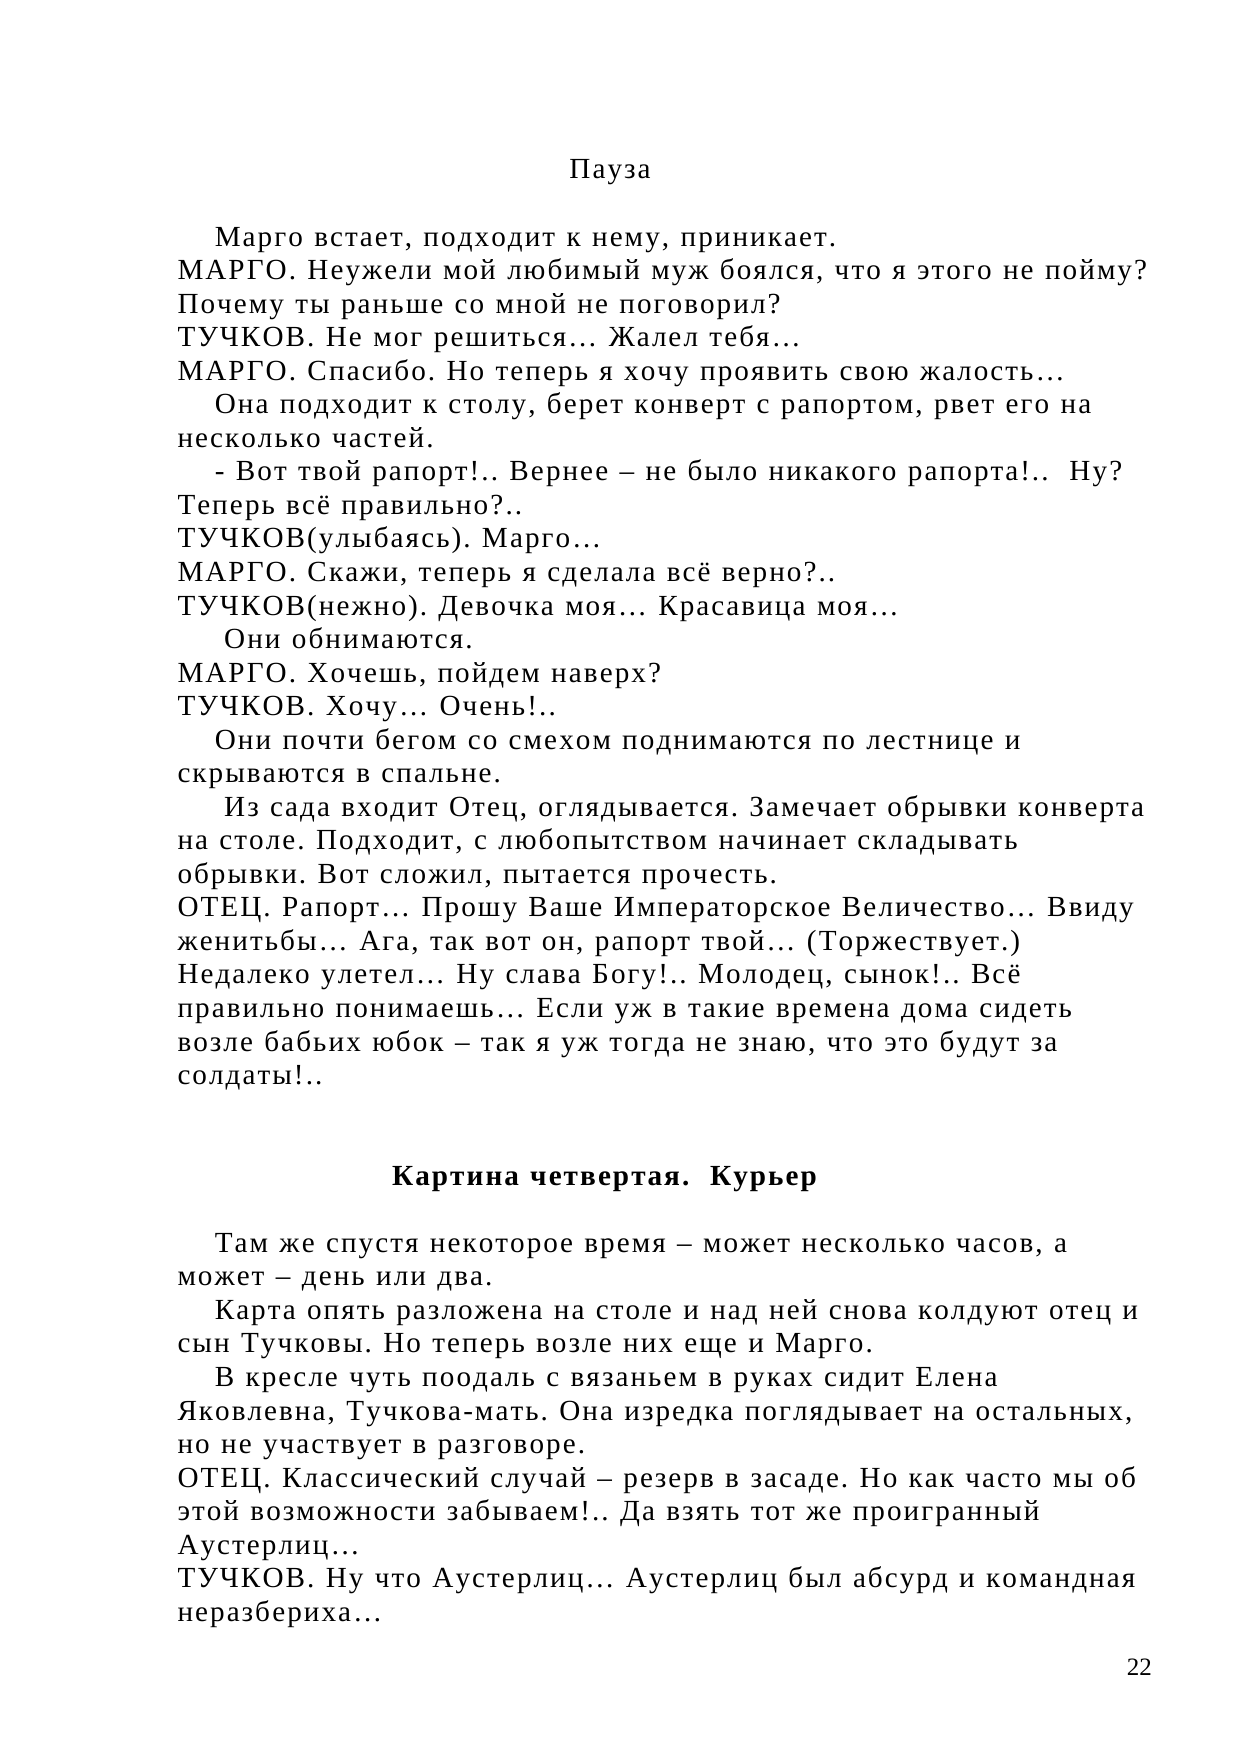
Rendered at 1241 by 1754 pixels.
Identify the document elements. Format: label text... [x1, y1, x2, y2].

text Они почти бегом со смехом поднимаются по лестнице и скрываются в спальне. [177, 722, 1152, 789]
text ОТЕЦ. Рапорт… Прошу Ваше Императорское Величество… Ввиду женитьбы… Ага, так вот он, рапорт твой… (Торжествует.) Недалеко улетел… Ну слава Богу!.. Молодец, сынок!.. Всё правильно понимаешь… Если уж в такие времена дома сидеть возле бабьих юбок – так я уж тогда не знаю, что это будут за солдаты!.. [177, 889, 1152, 1091]
text МАРГО. Скажи, теперь я сделала всё верно?.. [177, 554, 1152, 588]
text ТУЧКОВ. Ну что Аустерлиц… Аустерлиц был абсурд и командная неразбериха… [177, 1560, 1152, 1627]
text Марго встает, подходит к нему, приникает. [177, 219, 1152, 252]
text ТУЧКОВ. Не мог решиться… Жалел тебя… [177, 319, 1152, 353]
text ТУЧКОВ(нежно). Девочка моя… Красавица моя… [177, 588, 1152, 621]
text Пауза [177, 152, 1152, 185]
text Карта опять разложена на столе и над ней снова колдуют отец и сын Тучковы. Но теперь возле них еще и Марго. [177, 1292, 1152, 1359]
text Картина четвертая. Курьер [177, 1158, 1152, 1191]
text МАРГО. Спасибо. Но теперь я хочу проявить свою жалость… [177, 353, 1152, 386]
text ТУЧКОВ(улыбаясь). Марго… [177, 521, 1152, 554]
text Она подходит к столу, берет конверт с рапортом, рвет его на несколько частей. [177, 386, 1152, 453]
text Из сада входит Отец, оглядывается. Замечает обрывки конверта на столе. Подходит, с любопытством начинает складывать обрывки. Вот сложил, пытается прочесть. [177, 789, 1152, 889]
text - Вот твой рапорт!.. Вернее – не было никакого рапорта!.. Ну? Теперь всё правильно?.. [177, 453, 1152, 521]
text ОТЕЦ. Классический случай – резерв в засаде. Но как часто мы об этой возможности забываем!.. Да взять тот же проигранный Аустерлиц… [177, 1460, 1152, 1560]
text Они обнимаются. [177, 621, 1152, 655]
text МАРГО. Неужели мой любимый муж боялся, что я этого не пойму? Почему ты раньше со мной не поговорил? [177, 252, 1152, 319]
text МАРГО. Хочешь, пойдем наверх? [177, 655, 1152, 688]
text В кресле чуть поодаль с вязаньем в руках сидит Елена Яковлевна, Тучкова-мать. Она изредка поглядывает на остальных, но не участвует в разговоре. [177, 1359, 1152, 1460]
text ТУЧКОВ. Хочу… Очень!.. [177, 688, 1152, 722]
text Там же спустя некоторое время – может несколько часов, а может – день или два. [177, 1225, 1152, 1292]
